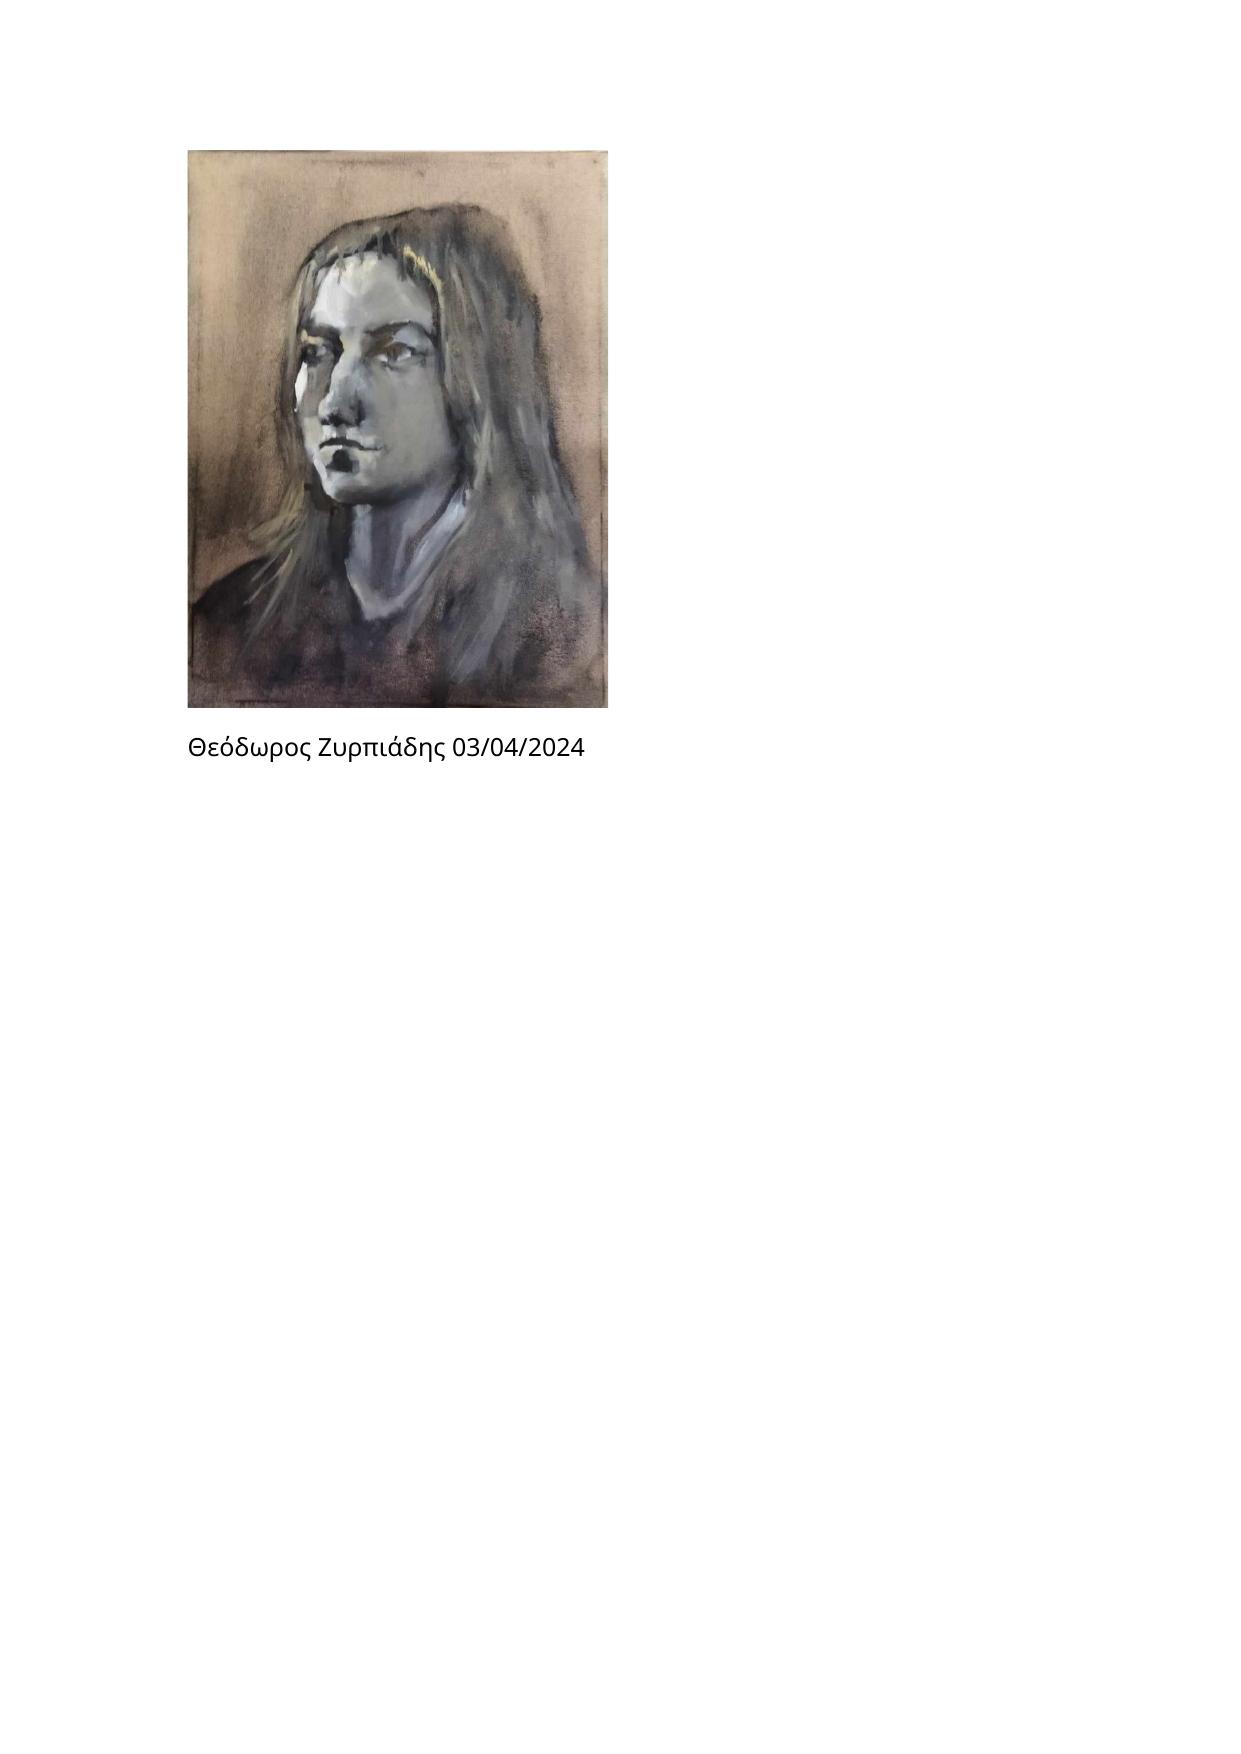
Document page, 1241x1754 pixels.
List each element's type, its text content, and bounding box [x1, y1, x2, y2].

picture [187, 150, 609, 708]
text Θεόδωρος Ζυρπιάδης 03/04/2024 [187, 729, 1053, 763]
